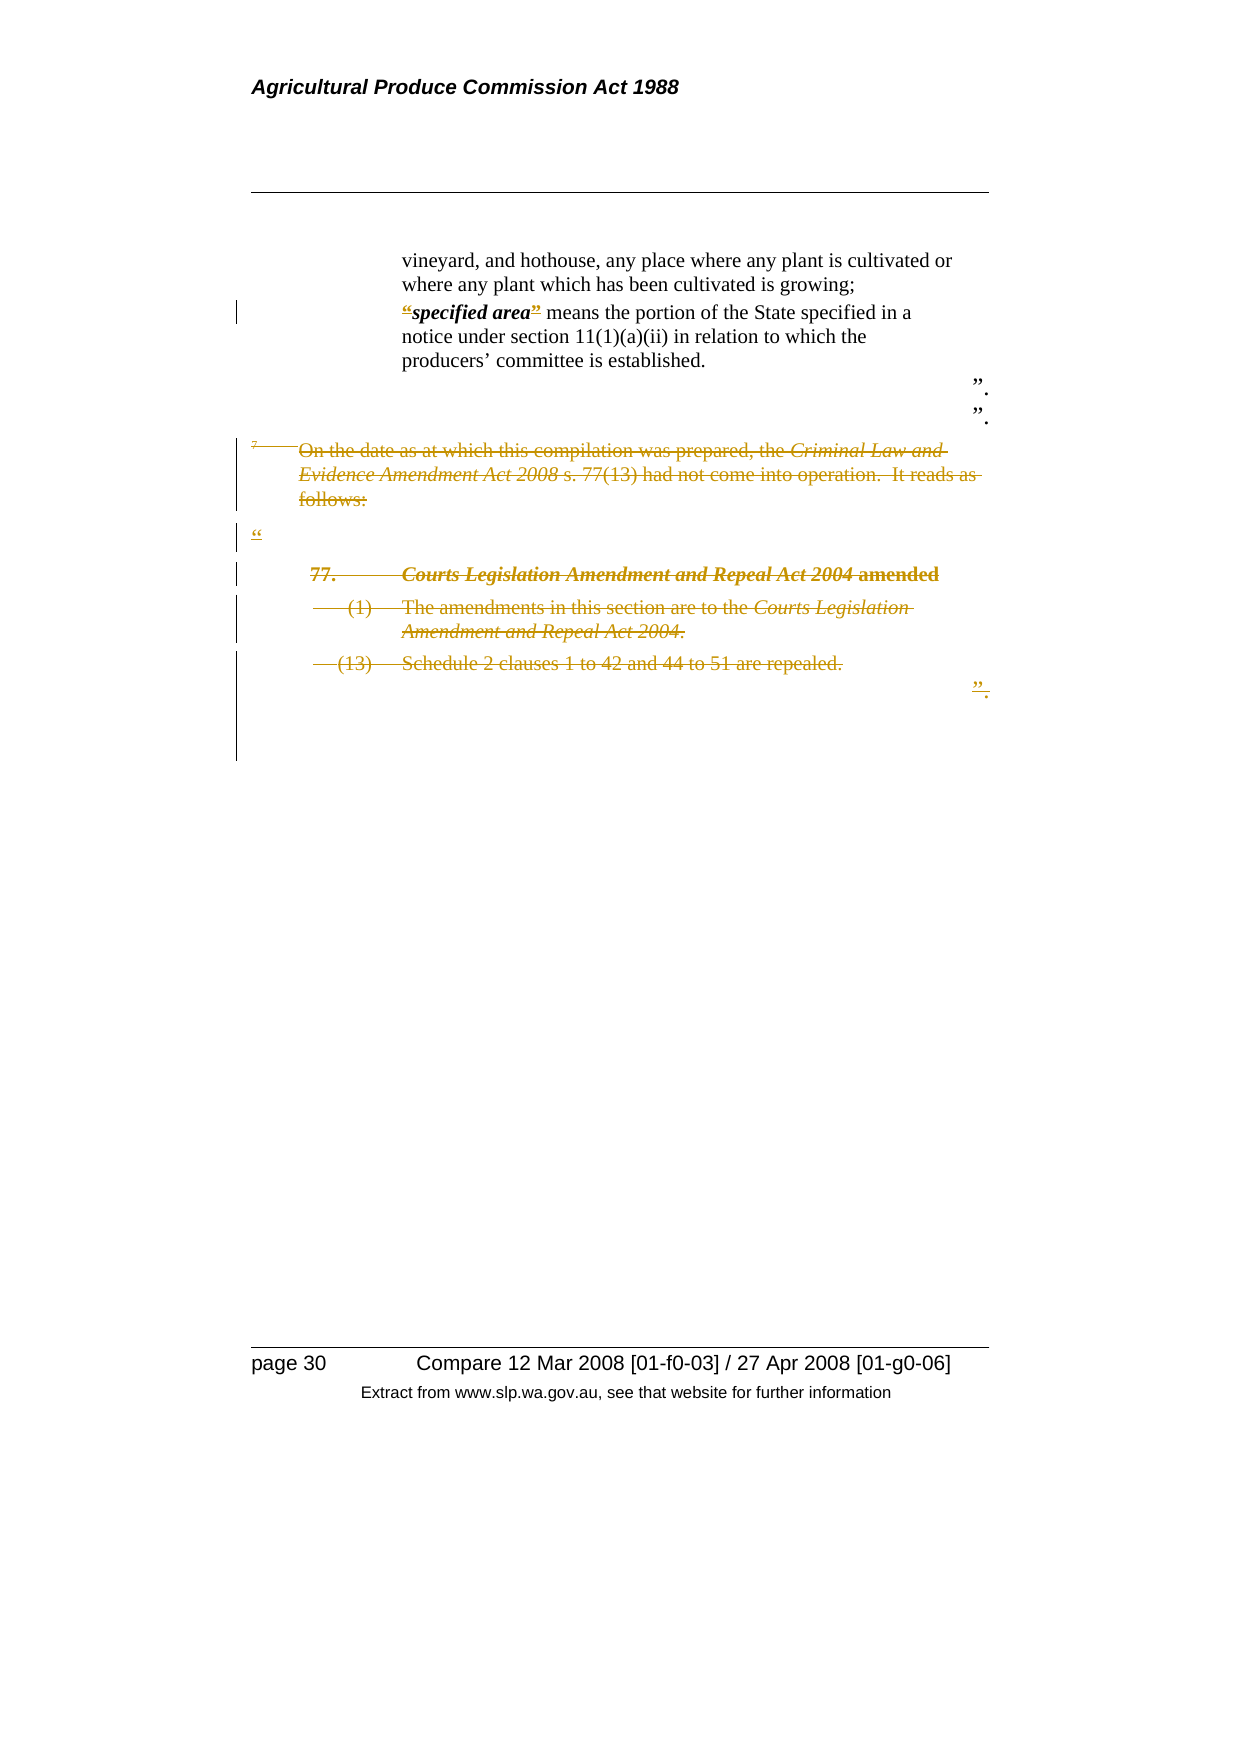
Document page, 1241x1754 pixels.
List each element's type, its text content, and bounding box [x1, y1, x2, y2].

text ”. [251, 372, 989, 401]
text ”. [251, 401, 989, 430]
text specified area means the portion of the State specified in a notice under section 11(1)(a)(ii) in relation to which the producers’ committee is established. [369, 300, 960, 372]
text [369, 248, 960, 296]
